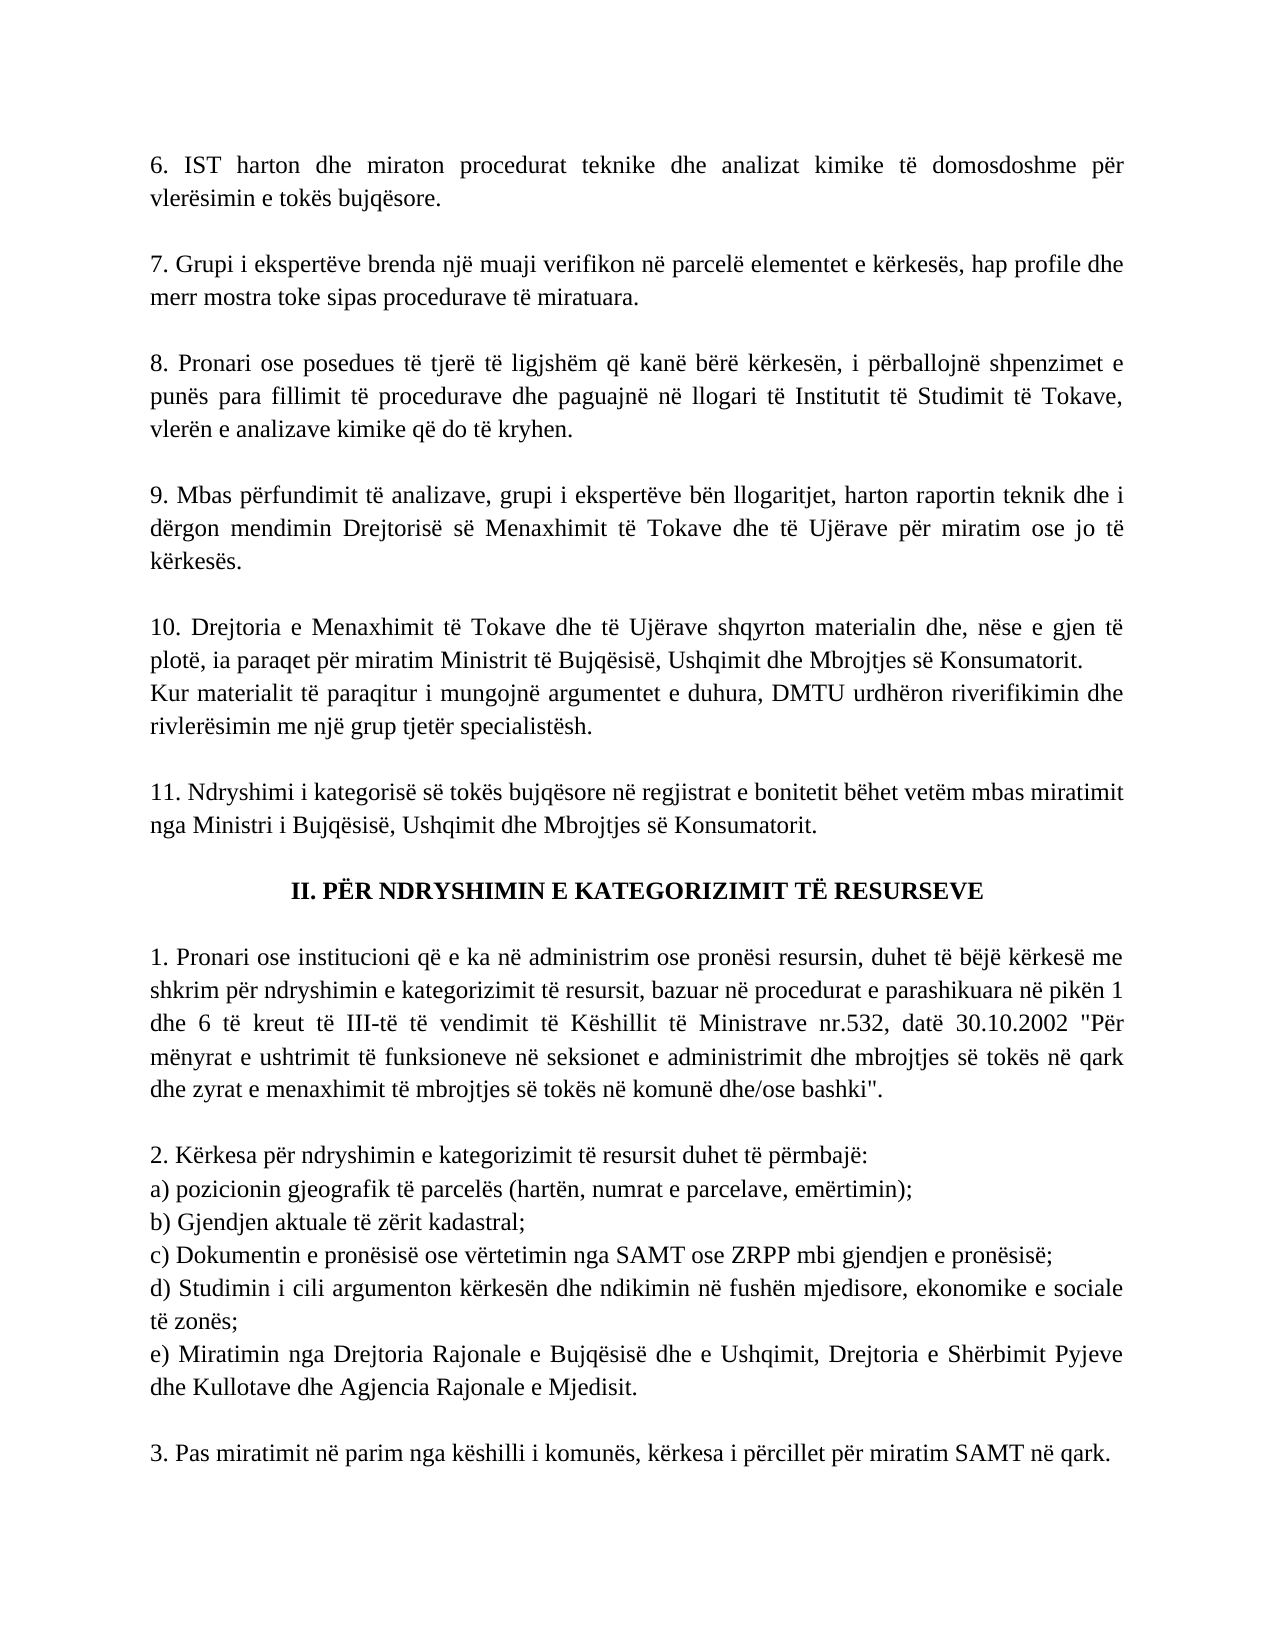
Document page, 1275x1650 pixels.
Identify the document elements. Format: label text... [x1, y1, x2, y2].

text 2. Kërkesa për ndryshimin e kategorizimit të resursit duhet të përmbajë: [150, 1141, 1125, 1169]
text d) Studimin i cili argumenton kërkesën dhe ndikimin në fushën mjedisore, ekonomike e sociale të zonës; [150, 1273, 1125, 1334]
text 6. IST harton dhe miraton procedurat teknike dhe analizat kimike të domosdoshme për vlerësimin e tokës bujqësore. [150, 150, 1125, 212]
text Kur materialit të paraqitur i mungojnë argumentet e duhura, DMTU urdhëron riverifikimin dhe rivlerësimin me një grup tjetër specialistësh. [150, 678, 1125, 740]
text II. PËR NDRYSHIMIN E KATEGORIZIMIT TË RESURSEVE [150, 876, 1125, 905]
text e) Miratimin nga Drejtoria Rajonale e Bujqësisë dhe e Ushqimit, Drejtoria e Shërbimit Pyjeve dhe Kullotave dhe Agjencia Rajonale e Mjedisit. [150, 1339, 1125, 1401]
text 1. Pronari ose institucioni që e ka në administrim ose pronësi resursin, duhet të bëjë kërkesë me shkrim për ndryshimin e kategorizimit të resursit, bazuar në procedurat e parashikuara në pikën 1 dhe 6 të kreut të III-të të vendimit të Këshillit të Ministrave nr.532, datë 30.10.2002 "Për mënyrat e ushtrimit të funksioneve në seksionet e administrimit dhe mbrojtjes së tokës në qark dhe zyrat e menaxhimit të mbrojtjes së tokës në komunë dhe/ose bashki". [150, 942, 1125, 1103]
text 9. Mbas përfundimit të analizave, grupi i ekspertëve bën llogaritjet, harton raportin teknik dhe i dërgon mendimin Drejtorisë së Menaxhimit të Tokave dhe të Ujërave për miratim ose jo të kërkesës. [150, 480, 1125, 575]
text 8. Pronari ose posedues të tjerë të ligjshëm që kanë bërë kërkesën, i përballojnë shpenzimet e punës para fillimit të procedurave dhe paguajnë në llogari të Institutit të Studimit të Tokave, vlerën e analizave kimike që do të kryhen. [150, 348, 1125, 443]
text 3. Pas miratimit në parim nga këshilli i komunës, kërkesa i përcillet për miratim SAMT në qark. [150, 1438, 1125, 1467]
text b) Gjendjen aktuale të zërit kadastral; [150, 1207, 1125, 1235]
text 7. Grupi i ekspertëve brenda një muaji verifikon në parcelë elementet e kërkesës, hap profile dhe merr mostra toke sipas procedurave të miratuara. [150, 249, 1125, 311]
text c) Dokumentin e pronësisë ose vërtetimin nga SAMT ose ZRPP mbi gjendjen e pronësisë; [150, 1240, 1125, 1268]
text 11. Ndryshimi i kategorisë së tokës bujqësore në regjistrat e bonitetit bëhet vetëm mbas miratimit nga Ministri i Bujqësisë, Ushqimit dhe Mbrojtjes së Konsumatorit. [150, 777, 1125, 839]
text a) pozicionin gjeografik të parcelës (hartën, numrat e parcelave, emërtimin); [150, 1174, 1125, 1202]
text 10. Drejtoria e Menaxhimit të Tokave dhe të Ujërave shqyrton materialin dhe, nëse e gjen të plotë, ia paraqet për miratim Ministrit të Bujqësisë, Ushqimit dhe Mbrojtjes së Konsumatorit. [150, 612, 1125, 674]
